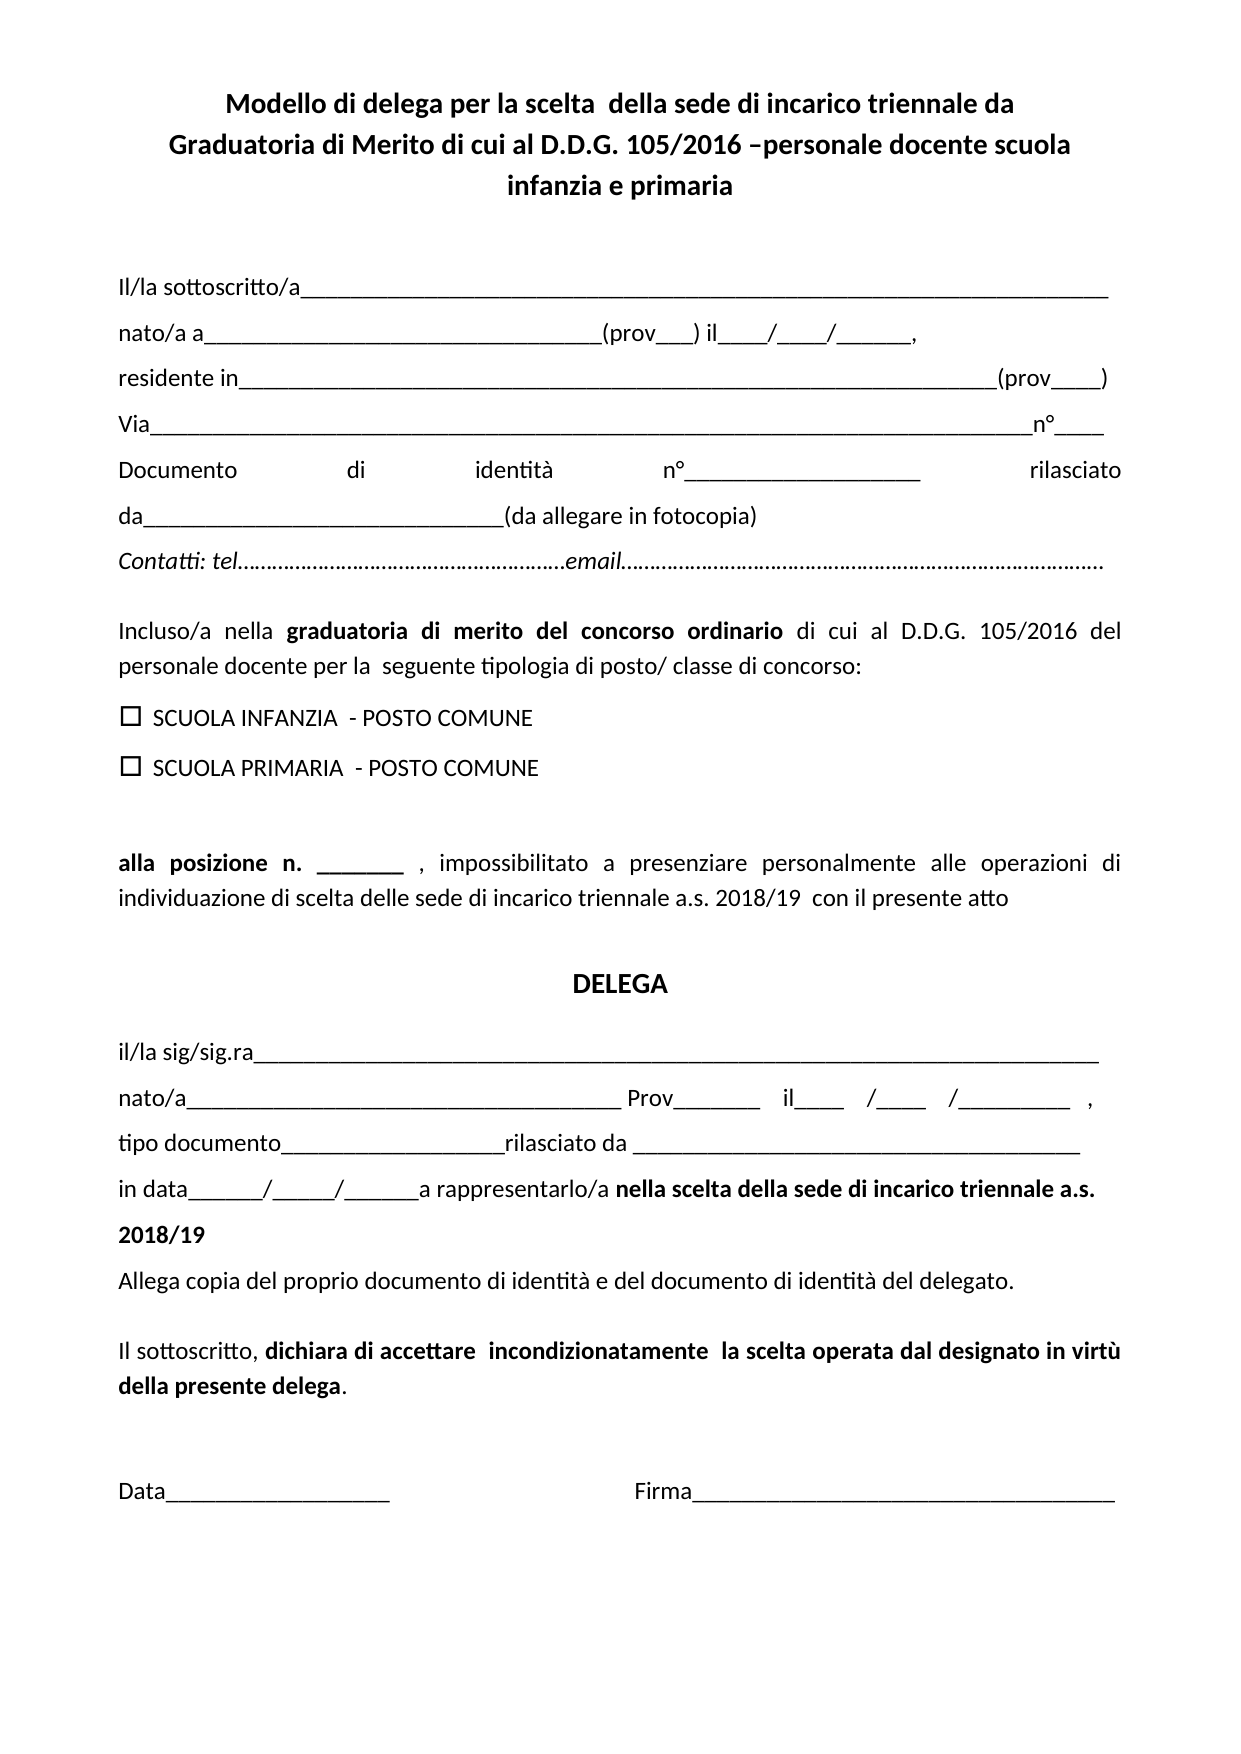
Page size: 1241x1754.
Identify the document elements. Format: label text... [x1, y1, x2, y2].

text □ SCUOLA INFANZIA - POSTO COMUNE [118, 686, 1122, 736]
text □ SCUOLA PRIMARIA - POSTO COMUNE [118, 736, 1122, 787]
text nato/a___________________________________ Prov_______ il____ /____ /_________ , [118, 1082, 1122, 1112]
text tipo documento__________________rilasciato da ____________________________________ [118, 1128, 1122, 1158]
text residente in_____________________________________________________________(prov____) [118, 363, 1122, 393]
text Data__________________ Firma__________________________________ [118, 1475, 1122, 1505]
text Via_______________________________________________________________________n°____ [118, 408, 1122, 439]
text Contatti: tel…………………………………………………email………………………………………………………………………… [118, 546, 1122, 576]
text Il sottoscritto, dichiara di accettare incondizionatamente la scelta operata dal designato in virtù della presente delega. [118, 1335, 1122, 1400]
text il/la sig/sig.ra____________________________________________________________________ [118, 1036, 1122, 1067]
text Documento di identità n°___________________ rilasciato da_____________________________(da allegare in fotocopia) [118, 454, 1122, 530]
text nato/a a________________________________(prov___) il____/____/______, [118, 317, 1122, 347]
text in data______/_____/______a rappresentarlo/a nella scelta della sede di incarico triennale a.s. 2018/19 [118, 1173, 1122, 1249]
text Incluso/a nella graduatoria di merito del concorso ordinario di cui al D.D.G. 105/2016 del personale docente per la seguente tipologia di posto/ classe di concorso: [118, 616, 1122, 681]
text DELEGA [118, 965, 1122, 1000]
text Il/la sottoscritto/a_________________________________________________________________ [118, 271, 1122, 302]
text Allega copia del proprio documento di identità e del documento di identità del delegato. [118, 1265, 1122, 1295]
text alla posizione n. _______ , impossibilitato a presenziare personalmente alle operazioni di individuazione di scelta delle sede di incarico triennale a.s. 2018/19 con il presente atto [118, 847, 1122, 913]
